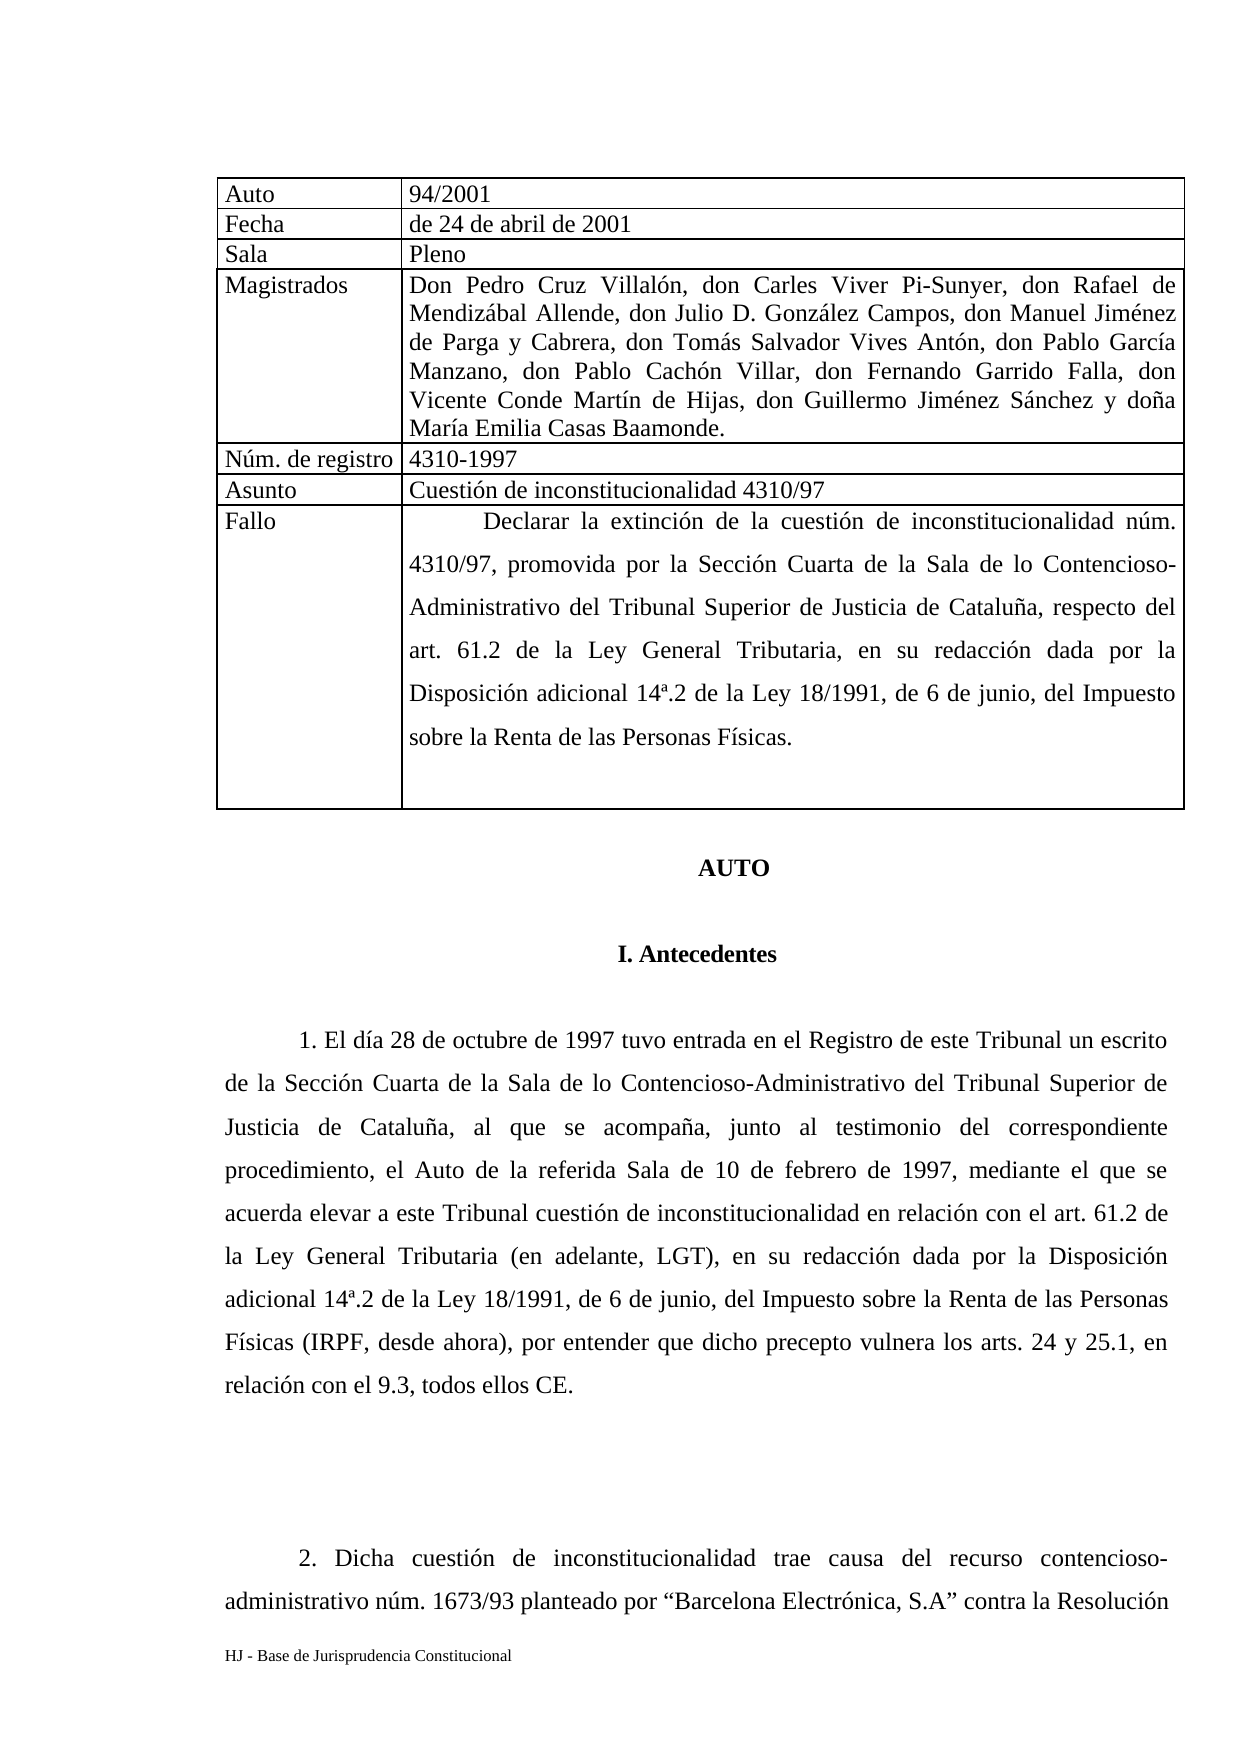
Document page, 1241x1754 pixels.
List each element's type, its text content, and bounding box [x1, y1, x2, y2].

table_cell Don Pedro Cruz Villalón, don Carles Viver Pi-Sunyer, don Rafael de Mendizábal Allende, don Julio D. González Campos, don Manuel Jiménez de Parga y Cabrera, don Tomás Salvador Vives Antón, don Pablo García Manzano, don Pablo Cachón Villar, don Fernando Garrido Falla, don Vicente Conde Martín de Hijas, don Guillermo Jiménez Sánchez y doña María Emilia Casas Baamonde. [403, 270, 1183, 442]
table_cell Pleno [402, 240, 1184, 268]
text AUTO [224, 853, 1169, 882]
table_cell Fallo [218, 506, 401, 808]
table_cell Sala [218, 240, 401, 268]
table_cell Magistrados [218, 270, 401, 442]
table_cell Fecha [218, 209, 401, 238]
table_cell Declarar la extinción de la cuestión de inconstitucionalidad núm. 4310/97, promovida por la Sección Cuarta de la Sala de lo Contencioso-Administrativo del Tribunal Superior de Justicia de Cataluña, respecto del art. 61.2 de la Ley General Tributaria, en su redacción dada por la Disposición adicional 14ª.2 de la Ley 18/1991, de 6 de junio, del Impuesto sobre la Renta de las Personas Físicas. [403, 506, 1183, 808]
table_cell 4310-1997 [403, 444, 1183, 473]
table_cell Cuestión de inconstitucionalidad 4310/97 [403, 475, 1183, 504]
table_cell de 24 de abril de 2001 [402, 209, 1184, 238]
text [224, 1543, 1169, 1615]
text 1. El día 28 de octubre de 1997 tuvo entrada en el Registro de este Tribunal un escrito de la Sección Cuarta de la Sala de lo Contencioso-Administrativo del Tribunal Superior de Justicia de Cataluña, al que se acompaña, junto al testimonio del correspondiente procedimiento, el Auto de la referida Sala de 10 de febrero de 1997, mediante el que se acuerda elevar a este Tribunal cuestión de inconstitucionalidad en relación con el art. 61.2 de la Ley General Tributaria (en adelante, LGT), en su redacción dada por la Disposición adicional 14ª.2 de la Ley 18/1991, de 6 de junio, del Impuesto sobre la Renta de las Personas Físicas (IRPF, desde ahora), por entender que dicho precepto vulnera los arts. 24 y 25.1, en relación con el 9.3, todos ellos CE. [224, 1025, 1169, 1399]
table_cell Asunto [218, 475, 401, 504]
table_cell Núm. de registro [218, 444, 401, 473]
table_header 94/2001 [402, 179, 1184, 207]
table_header Auto [218, 179, 401, 207]
text I. Antecedentes [224, 939, 1169, 968]
